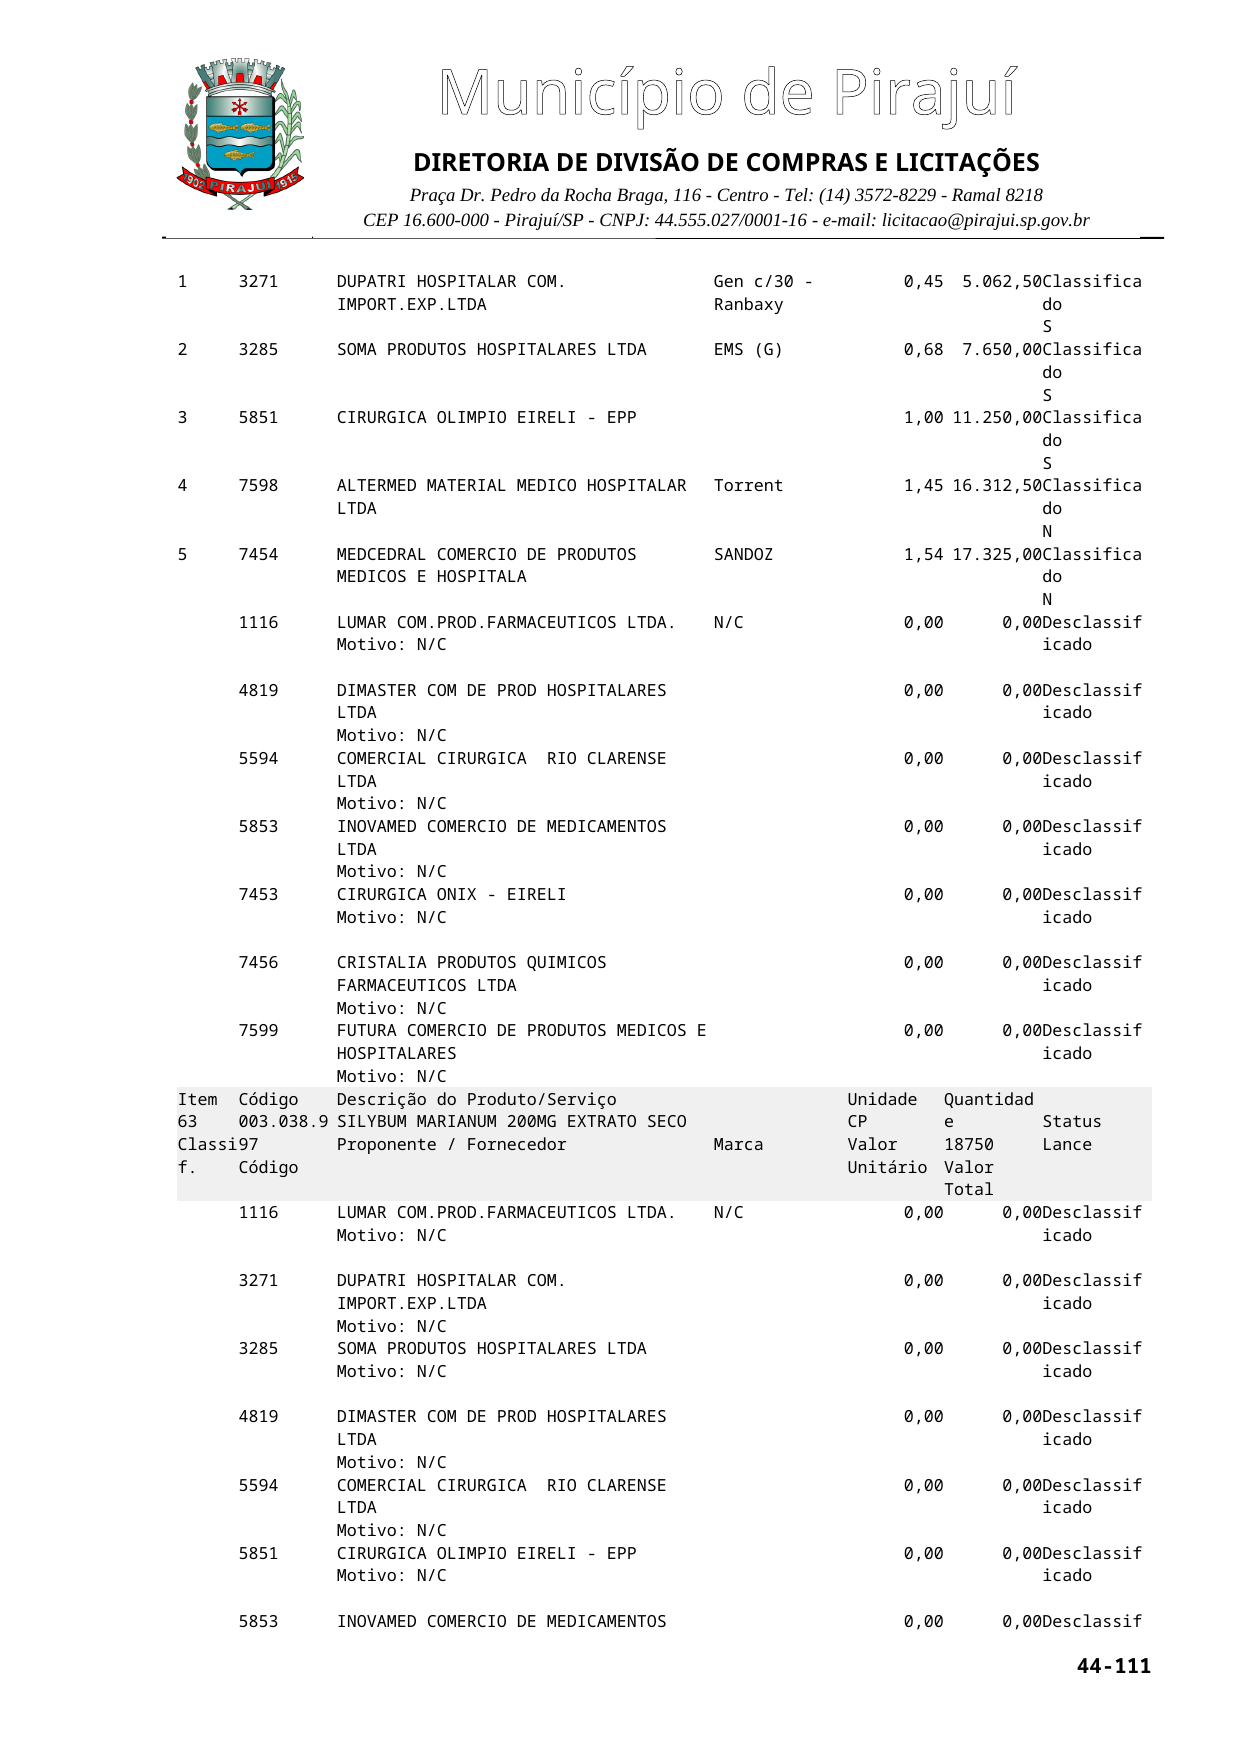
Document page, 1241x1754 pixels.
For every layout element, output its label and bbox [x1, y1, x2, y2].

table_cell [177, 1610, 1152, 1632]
picture [176, 58, 304, 210]
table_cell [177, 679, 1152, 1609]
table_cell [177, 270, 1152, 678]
